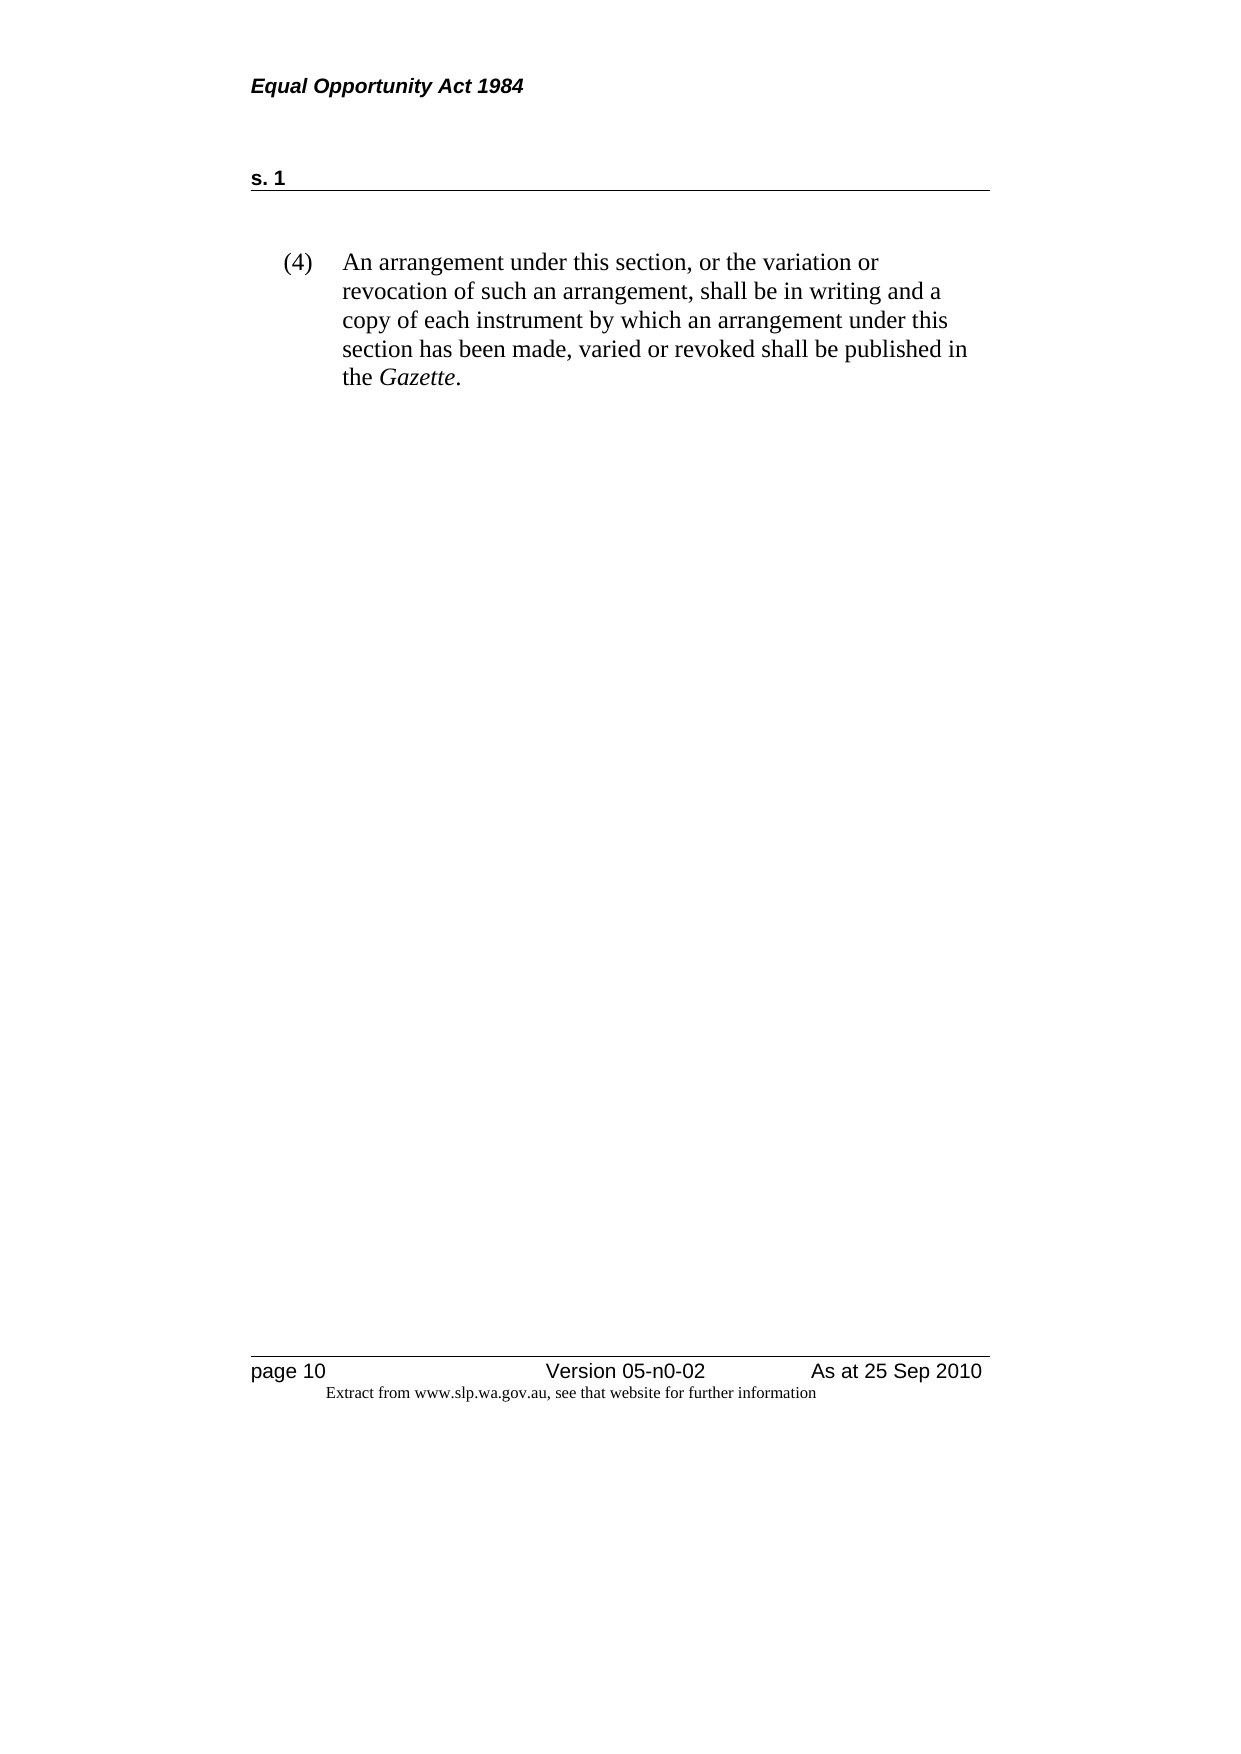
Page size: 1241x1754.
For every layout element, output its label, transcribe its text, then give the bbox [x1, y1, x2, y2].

text (4) An arrangement under this section, or the variation or revocation of such an arrangement, shall be in writing and a copy of each instrument by which an arrangement under this section has been made, varied or revoked shall be published in the Gazette. [251, 247, 990, 391]
